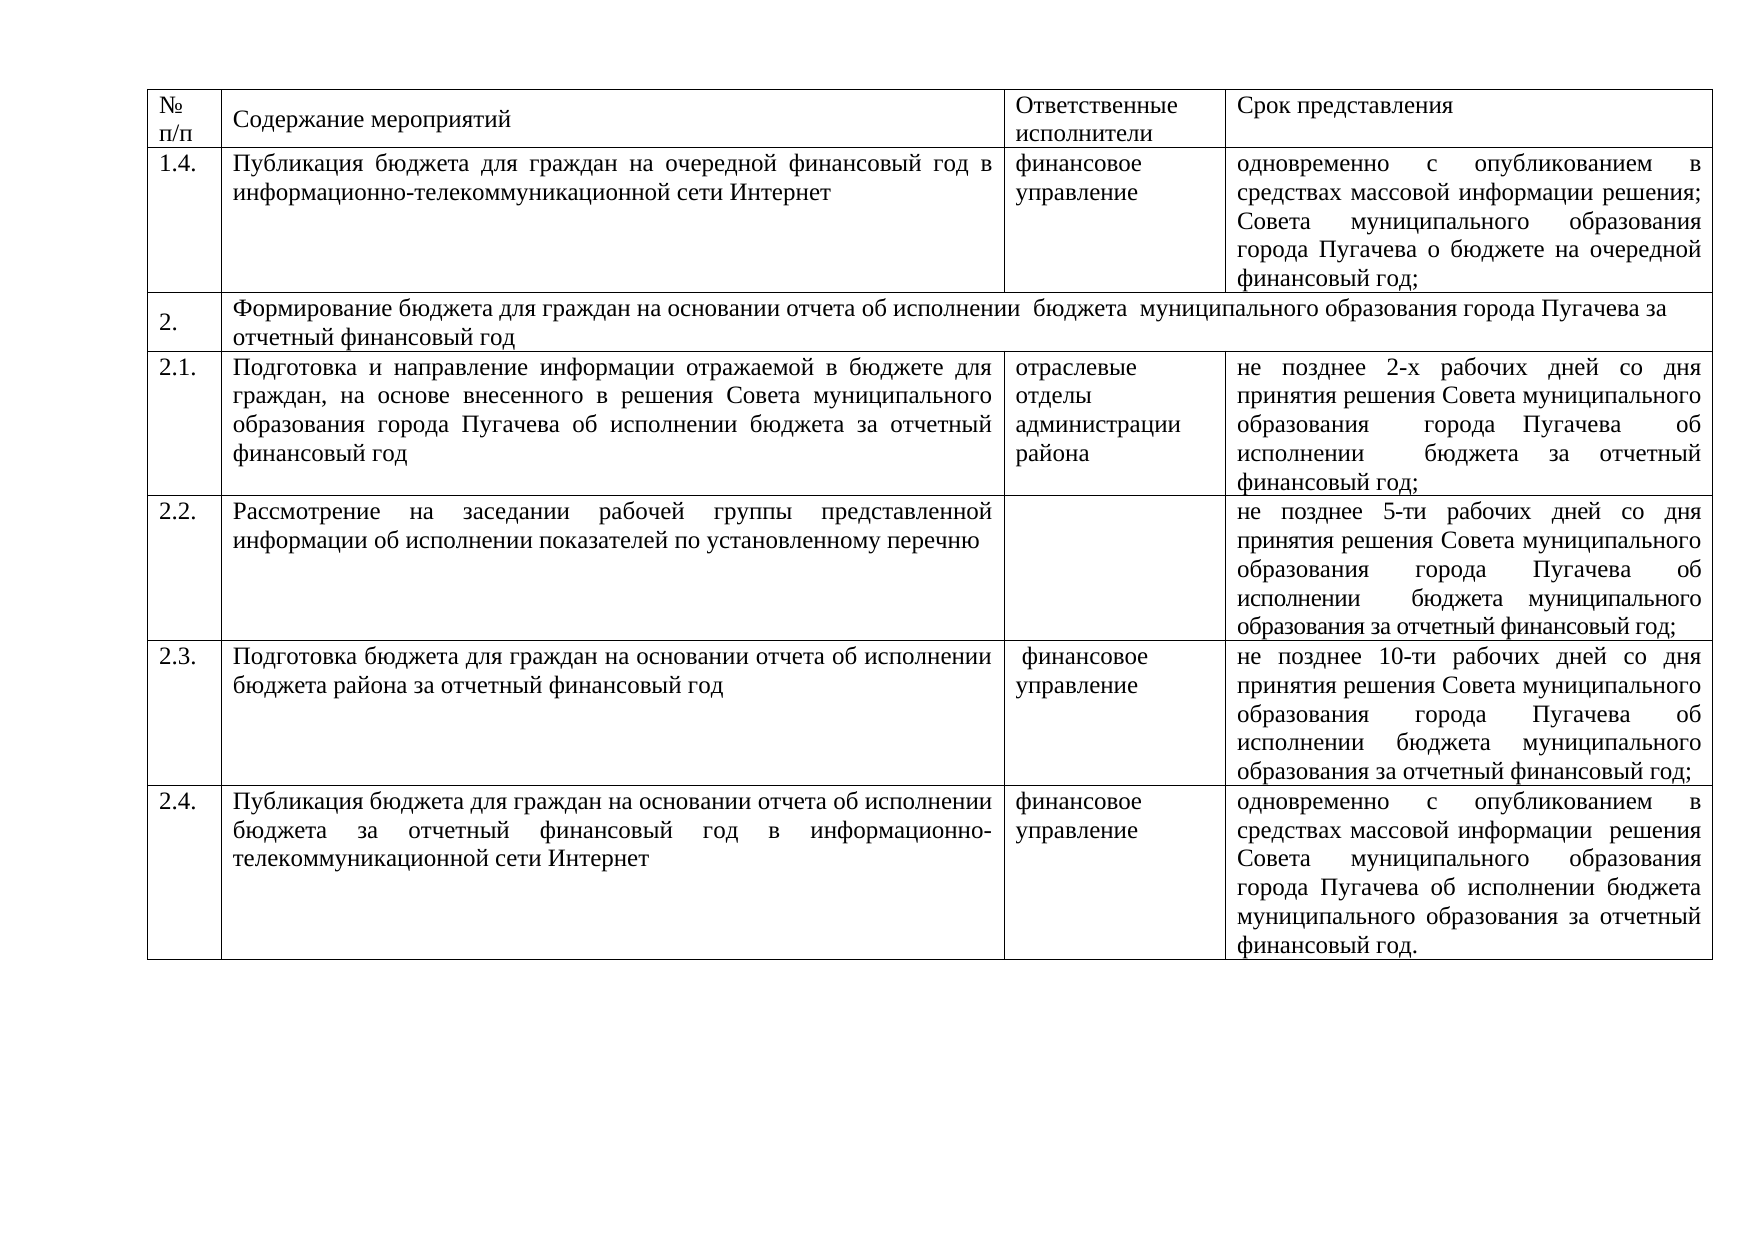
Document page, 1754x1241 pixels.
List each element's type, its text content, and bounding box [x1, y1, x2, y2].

table_cell Подготовка и направление информации отражаемой в бюджете для граждан, на основе внесенного в решения Совета муниципального образования города Пугачева об исполнении бюджета за отчетный финансовый год [222, 352, 1004, 495]
table_header Срок представления [1226, 90, 1712, 147]
table_cell финансовое управление [1005, 641, 1225, 785]
table_cell финансовое управление [1005, 786, 1225, 958]
table_cell одновременно с опубликованием в средствах массовой информации решения; Совета муниципального образования города Пугачева о бюджете на очередной финансовый год; [1226, 148, 1712, 292]
table_cell Рассмотрение на заседании рабочей группы представленной информации об исполнении показателей по установленному перечню [222, 496, 1004, 640]
table_cell 2.4. [148, 786, 221, 958]
table_cell 2.2. [148, 496, 221, 640]
table_cell Подготовка бюджета для граждан на основании отчета об исполнении бюджета района за отчетный финансовый год [222, 641, 1004, 785]
table_cell Публикация бюджета для граждан на основании отчета об исполнении бюджета за отчетный финансовый год в информационно-телекоммуникационной сети Интернет [222, 786, 1004, 958]
table_header Ответственные исполнители [1005, 90, 1225, 147]
table_cell одновременно с опубликованием в средствах массовой информации решения Совета муниципального образования города Пугачева об исполнении бюджета муниципального образования за отчетный финансовый год. [1226, 786, 1712, 958]
table_cell не позднее 2-х рабочих дней со дня принятия решения Совета муниципального образования города Пугачева об исполнении бюджета за отчетный финансовый год; [1226, 352, 1712, 495]
table_header Содержание мероприятий [222, 90, 1004, 147]
table_cell 2. [148, 293, 221, 351]
table_cell финансовое управление [1005, 148, 1225, 292]
table_header № п/п [148, 90, 221, 147]
table_cell 2.3. [148, 641, 221, 785]
table_cell не позднее 10-ти рабочих дней со дня принятия решения Совета муниципального образования города Пугачева об исполнении бюджета муниципального образования за отчетный финансовый год; [1226, 641, 1712, 785]
table_cell отраслевые отделы администрации района [1005, 352, 1225, 495]
table_cell [1005, 496, 1225, 640]
table_cell Публикация бюджета для граждан на очередной финансовый год в информационно-телекоммуникационной сети Интернет [222, 148, 1004, 292]
table_cell Формирование бюджета для граждан на основании отчета об исполнении бюджета муниципального образования города Пугачева за отчетный финансовый год [222, 293, 1712, 351]
table_cell 2.1. [148, 352, 221, 495]
table_cell не позднее 5-ти рабочих дней со дня принятия решения Совета муниципального образования города Пугачева об исполнении бюджета муниципального образования за отчетный финансовый год; [1226, 496, 1712, 640]
table_cell 1.4. [148, 148, 221, 292]
